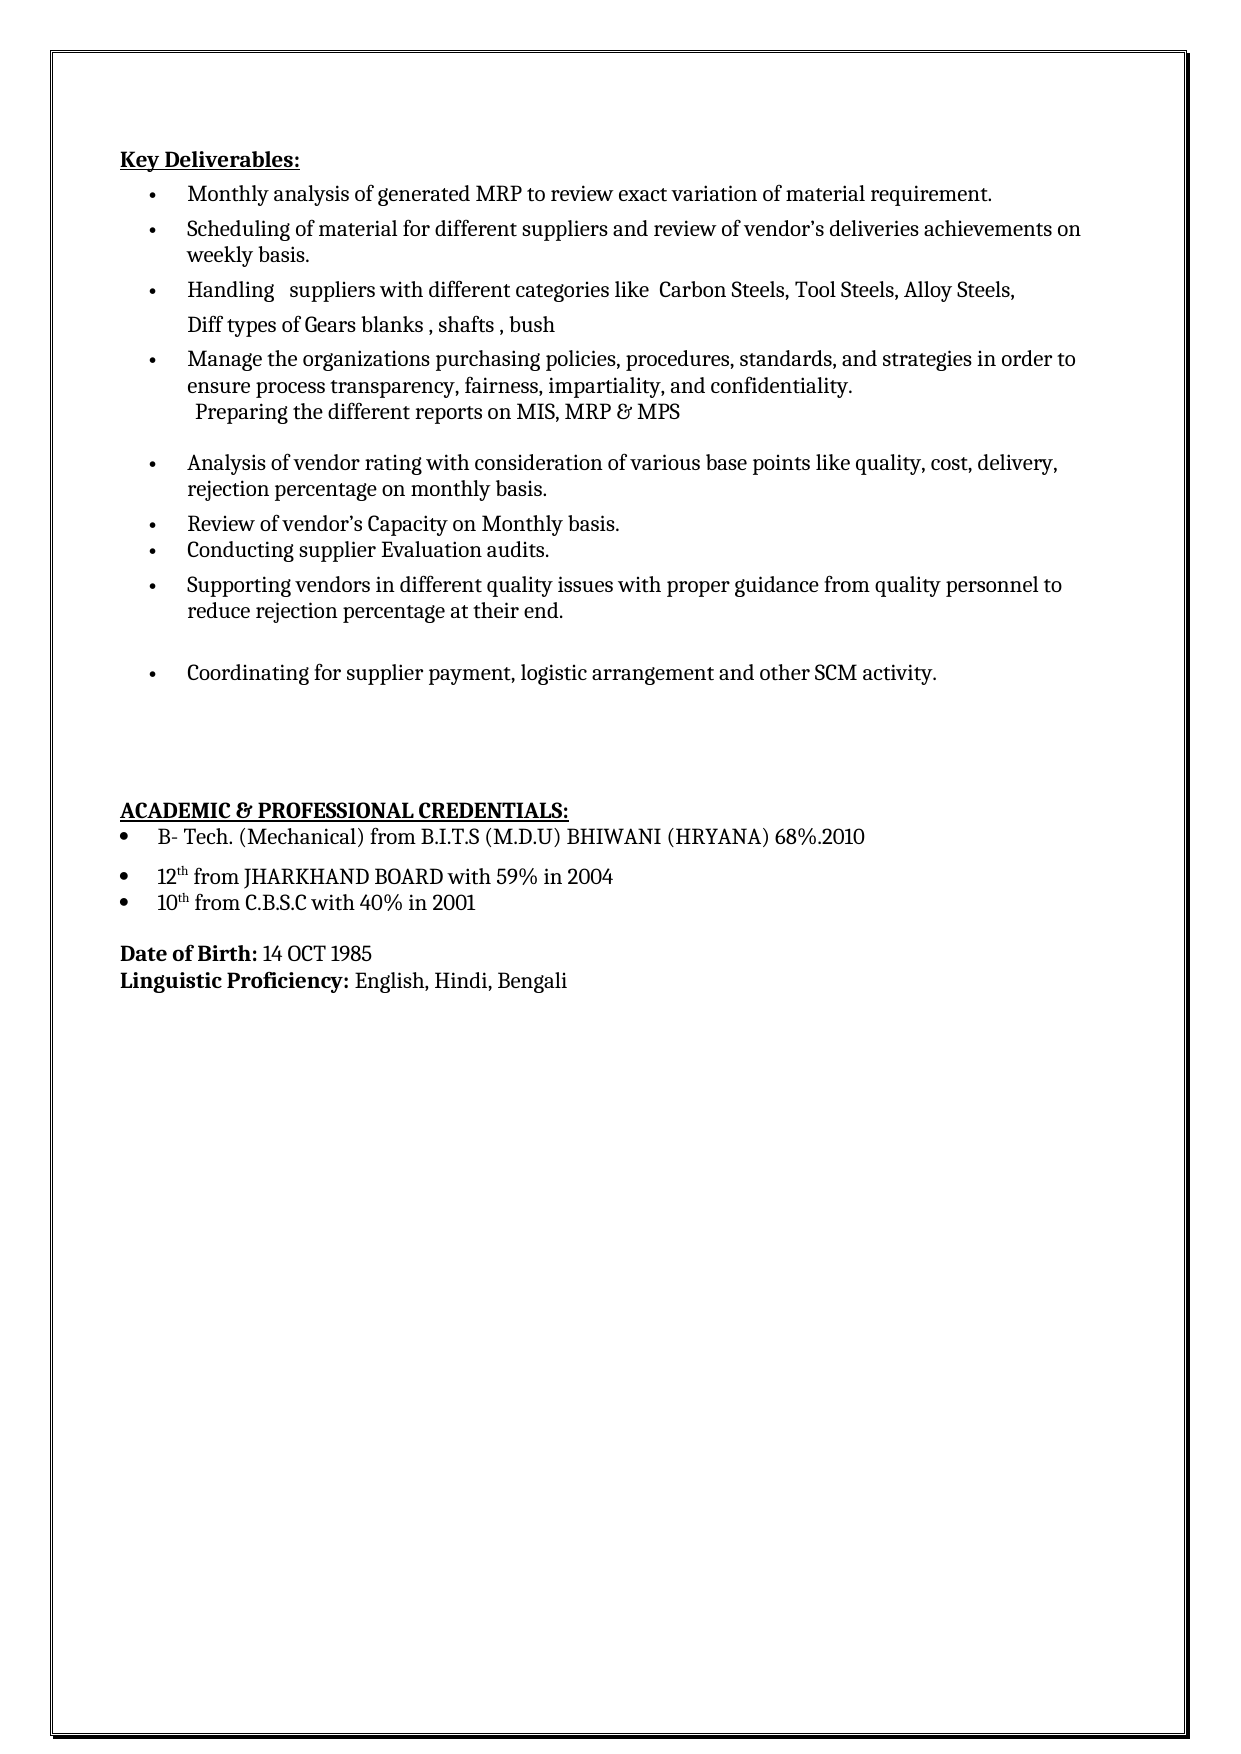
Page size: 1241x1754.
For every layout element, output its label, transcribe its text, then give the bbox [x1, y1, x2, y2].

list Conducting supplier Evaluation audits. [149, 537, 1117, 564]
list Coordinating for supplier payment, logistic arrangement and other SCM activity. [149, 659, 1117, 686]
text Key Deliverables: [120, 146, 1117, 173]
list Preparing the different reports on MIS, MRP & MPS [195, 399, 1117, 425]
list B- Tech. (Mechanical) from B.I.T.S (M.D.U) BHIWANI (HRYANA) 68%.2010 [120, 824, 1117, 851]
list 10th from C.B.S.C with 40% in 2001 [120, 890, 1117, 916]
text ACADEMIC & PROFESSIONAL CREDENTIALS: [120, 798, 1117, 824]
list Review of vendor’s Capacity on Monthly basis. [149, 511, 1117, 537]
text Linguistic Proficiency: English, Hindi, Bengali [120, 967, 1109, 994]
list 12th from JHARKHAND BOARD with 59% in 2004 [120, 864, 1117, 890]
list Monthly analysis of generated MRP to review exact variation of material requirement. [149, 181, 1117, 207]
text Date of Birth: 14 OCT 1985 [120, 941, 1109, 967]
list Manage the organizations purchasing policies, procedures, standards, and strategies in order to ensure process transparency, fairness, impartiality, and confidentiality. [149, 346, 1117, 399]
list Scheduling of material for different suppliers and review of vendor’s deliveries achievements on weekly basis. [149, 216, 1117, 268]
list Analysis of vendor rating with consideration of various base points like quality, cost, delivery, rejection percentage on monthly basis. [149, 450, 1117, 503]
list Supporting vendors in different quality issues with proper guidance from quality personnel to reduce rejection percentage at their end. [149, 572, 1117, 625]
list Handling suppliers with different categories like Carbon Steels, Tool Steels, Alloy Steels, [149, 277, 1117, 303]
text Diff types of Gears blanks , shafts , bush [187, 311, 1117, 338]
